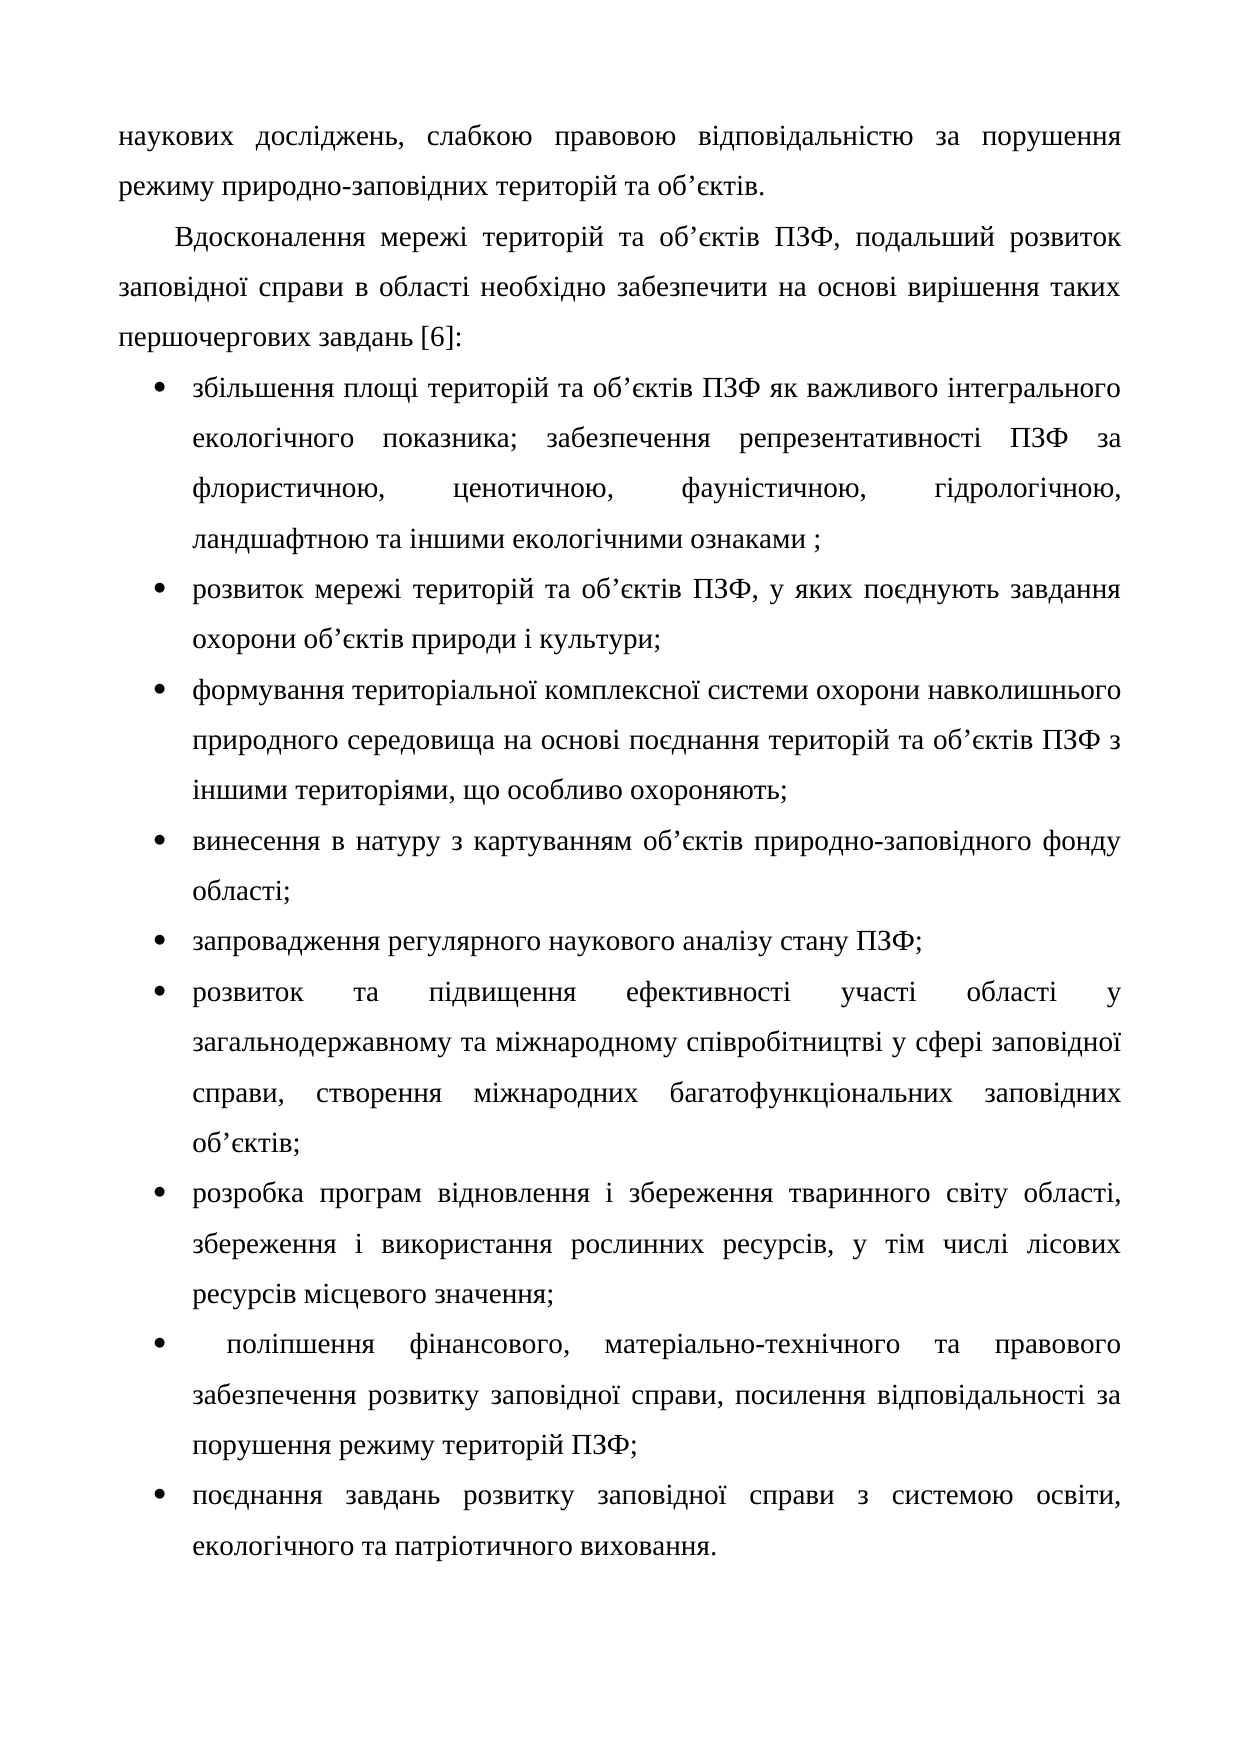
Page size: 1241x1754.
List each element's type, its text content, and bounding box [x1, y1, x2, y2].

list розвиток мережі територій та об’єктів ПЗФ, у яких поєднують завдання охорони об’єктів природи і культури; [154, 571, 1122, 655]
text Вдосконалення мережі територій та об’єктів ПЗФ, подальший розвиток заповідної справи в області необхідно забезпечити на основі вирішення таких першочергових завдань [6]: [118, 219, 1122, 353]
list розвиток та підвищення ефективності участі області у загальнодержавному та міжнародному співробітництві у сфері заповідної справи, створення міжнародних багатофункціональних заповідних об’єктів; [154, 974, 1122, 1158]
list поєднання завдань розвитку заповідної справи з системою освіти, екологічного та патріотичного виховання. [154, 1477, 1122, 1561]
list формування територіальної комплексної системи охорони навколишнього природного середовища на основі поєднання територій та об’єктів ПЗФ з іншими територіями, що особливо охороняють; [154, 672, 1122, 806]
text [118, 118, 1122, 202]
list запровадження регулярного наукового аналізу стану ПЗФ; [154, 923, 1122, 957]
list винесення в натуру з картуванням об’єктів природно-заповідного фонду області; [154, 823, 1122, 907]
list розробка програм відновлення і збереження тваринного світу області, збереження і використання рослинних ресурсів, у тім числі лісових ресурсів місцевого значення; [154, 1175, 1122, 1309]
list поліпшення фінансового, матеріально-технічного та правового забезпечення розвитку заповідної справи, посилення відповідальності за порушення режиму територій ПЗФ; [154, 1326, 1122, 1461]
list збільшення площі територій та об’єктів ПЗФ як важливого інтегрального екологічного показника; забезпечення репрезентативності ПЗФ за флористичною, ценотичною, фауністичною, гідрологічною, ландшафтною та іншими екологічними ознаками ; [154, 370, 1122, 554]
